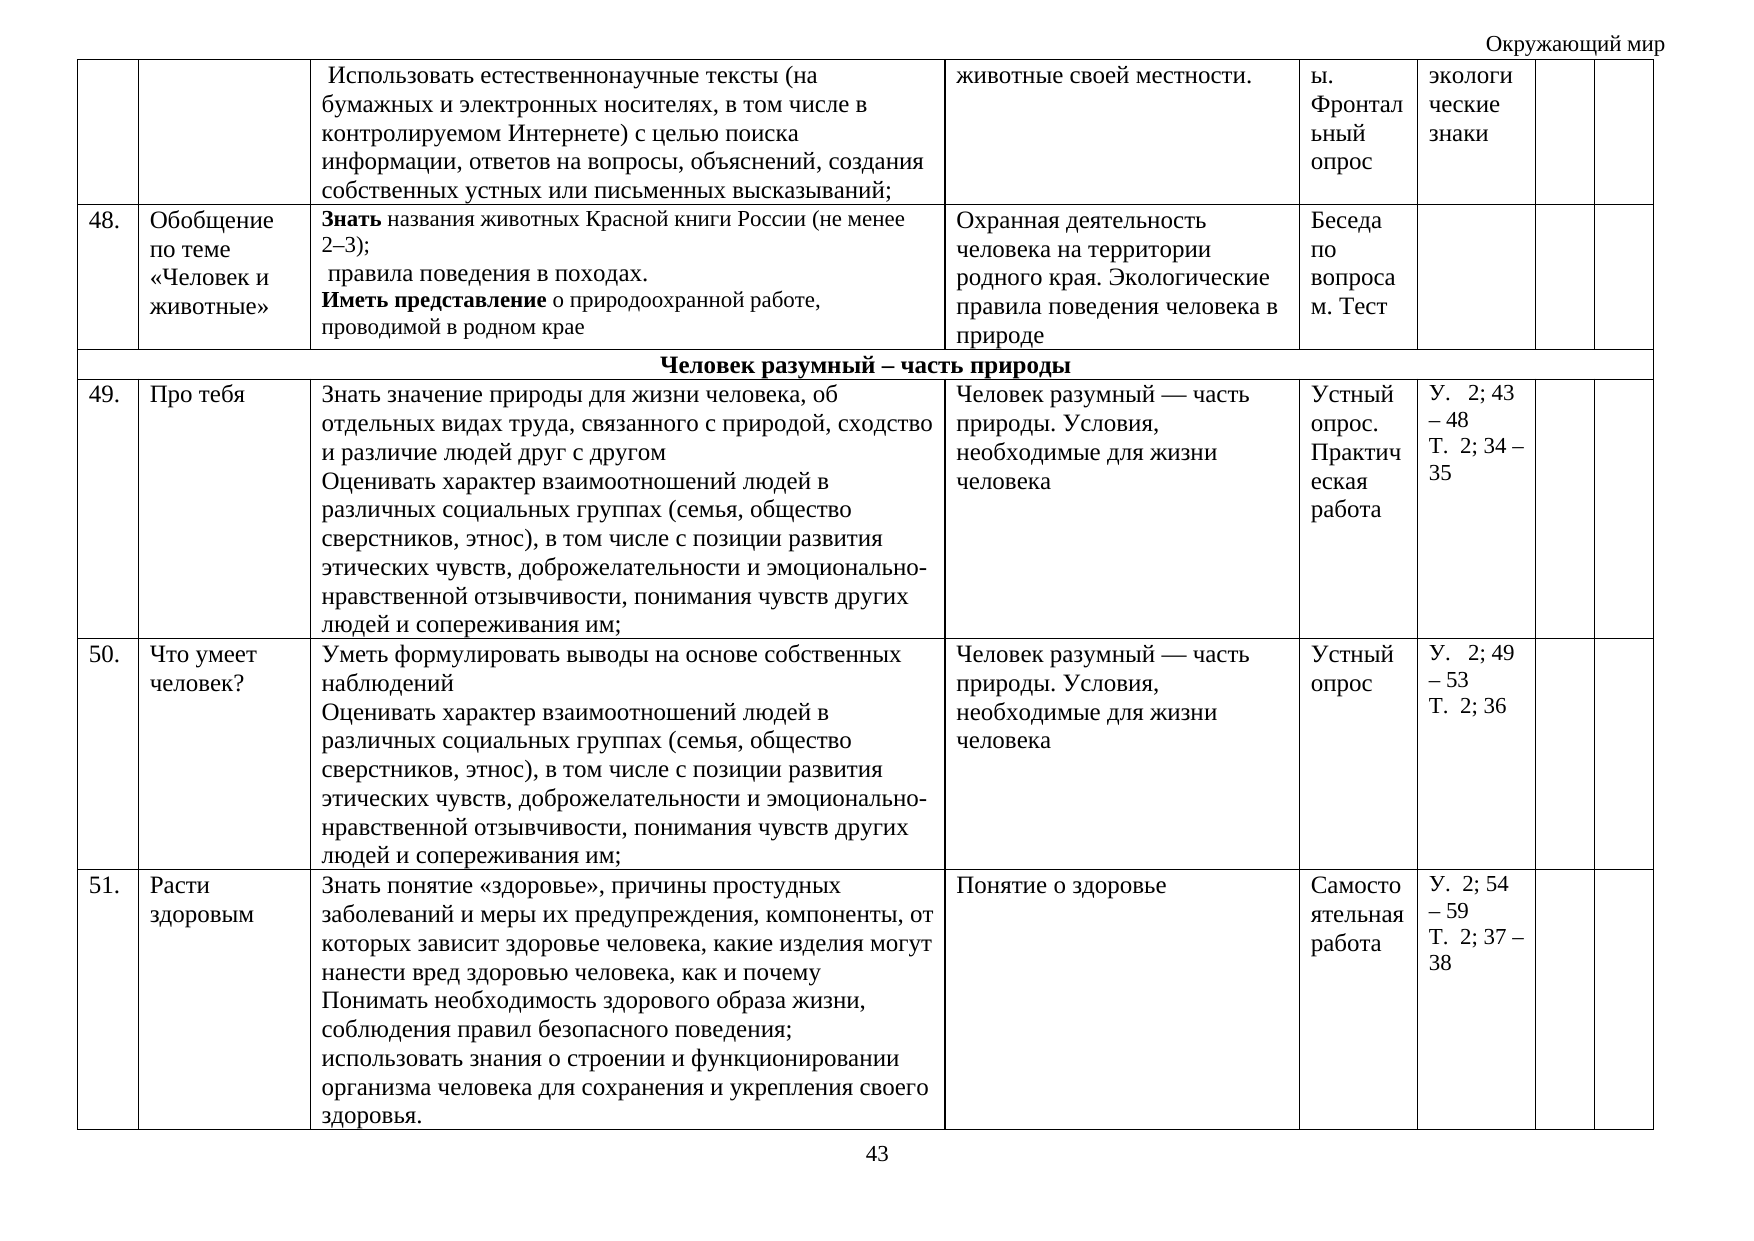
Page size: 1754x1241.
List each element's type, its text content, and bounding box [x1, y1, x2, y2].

table_cell [1418, 205, 1535, 349]
table_cell Понятие о здоровье [946, 870, 1299, 1129]
table_cell [78, 639, 138, 869]
table_cell Про тебя [139, 380, 310, 638]
table_cell Обобщение по теме «Человек и животные» [139, 205, 310, 349]
table_cell Устный опрос. Практическая работа [1300, 380, 1417, 638]
table_cell [1595, 639, 1653, 869]
table_cell [78, 60, 138, 204]
table_cell Устный опрос [1300, 639, 1417, 869]
table_cell Беседа по вопросам. Тест [1300, 205, 1417, 349]
table_cell [1536, 205, 1594, 349]
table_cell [311, 60, 944, 204]
table_cell Охранная деятельность человека на территории родного края. Экологические правила поведения человека в природе [946, 205, 1299, 349]
table_cell Уметь формулировать выводы на основе собственных наблюдений Оценивать характер взаимоотношений людей в различных социальных группах (семья, общество сверстников, этнос), в том числе с позиции развития этических чувств, доброжелательности и эмоционально-нравственной отзывчивости, понимания чувств других людей и сопереживания им; [311, 639, 944, 869]
table_cell Что умеет человек? [139, 639, 310, 869]
table_cell Знать значение природы для жизни человека, об отдельных видах труда, связанного с природой, сходство и различие людей друг с другом Оценивать характер взаимоотношений людей в различных социальных группах (семья, общество сверстников, этнос), в том числе с позиции развития этических чувств, доброжелательности и эмоционально-нравственной отзывчивости, понимания чувств других людей и сопереживания им; [311, 380, 944, 638]
table_cell Знать понятие «здоровье», причины простудных заболеваний и меры их предупреждения, компоненты, от которых зависит здоровье человека, какие изделия могут нанести вред здоровью человека, как и почему Понимать необходимость здорового образа жизни, соблюдения правил безопасного поведения; использовать знания о строении и функционировании организма человека для сохранения и укрепления своего здоровья. [311, 870, 944, 1129]
table_cell Расти здоровым [139, 870, 310, 1129]
table_cell Знать названия животных Красной книги России (не менее 2–3); правила поведения в походах. Иметь представление о природоохранной работе, проводимой в родном крае [311, 205, 944, 349]
table_cell [78, 380, 138, 638]
table_cell [1536, 380, 1594, 638]
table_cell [139, 60, 310, 204]
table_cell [1300, 60, 1417, 204]
table_cell [1536, 870, 1594, 1129]
table_cell Самостоятельная работа [1300, 870, 1417, 1129]
table_cell У. 2; 49 – 53 Т. 2; 36 [1418, 639, 1535, 869]
table_cell У. 2; 43 – 48 Т. 2; 34 – 35 [1418, 380, 1535, 638]
table_cell У. 2; 54 – 59 Т. 2; 37 – 38 [1418, 870, 1535, 1129]
table_cell Человек разумный — часть природы. Условия, необходимые для жизни человека [946, 639, 1299, 869]
table_cell [1595, 870, 1653, 1129]
table_cell [78, 870, 138, 1129]
table_cell [1595, 60, 1653, 204]
table_cell [1595, 205, 1653, 349]
table_cell [1536, 60, 1594, 204]
table_cell Человек разумный – часть природы [78, 350, 1653, 378]
table_cell [78, 205, 138, 349]
table_cell [1536, 639, 1594, 869]
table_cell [1418, 60, 1535, 204]
table_cell Человек разумный — часть природы. Условия, необходимые для жизни человека [946, 380, 1299, 638]
table_cell [1595, 380, 1653, 638]
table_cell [946, 60, 1299, 204]
